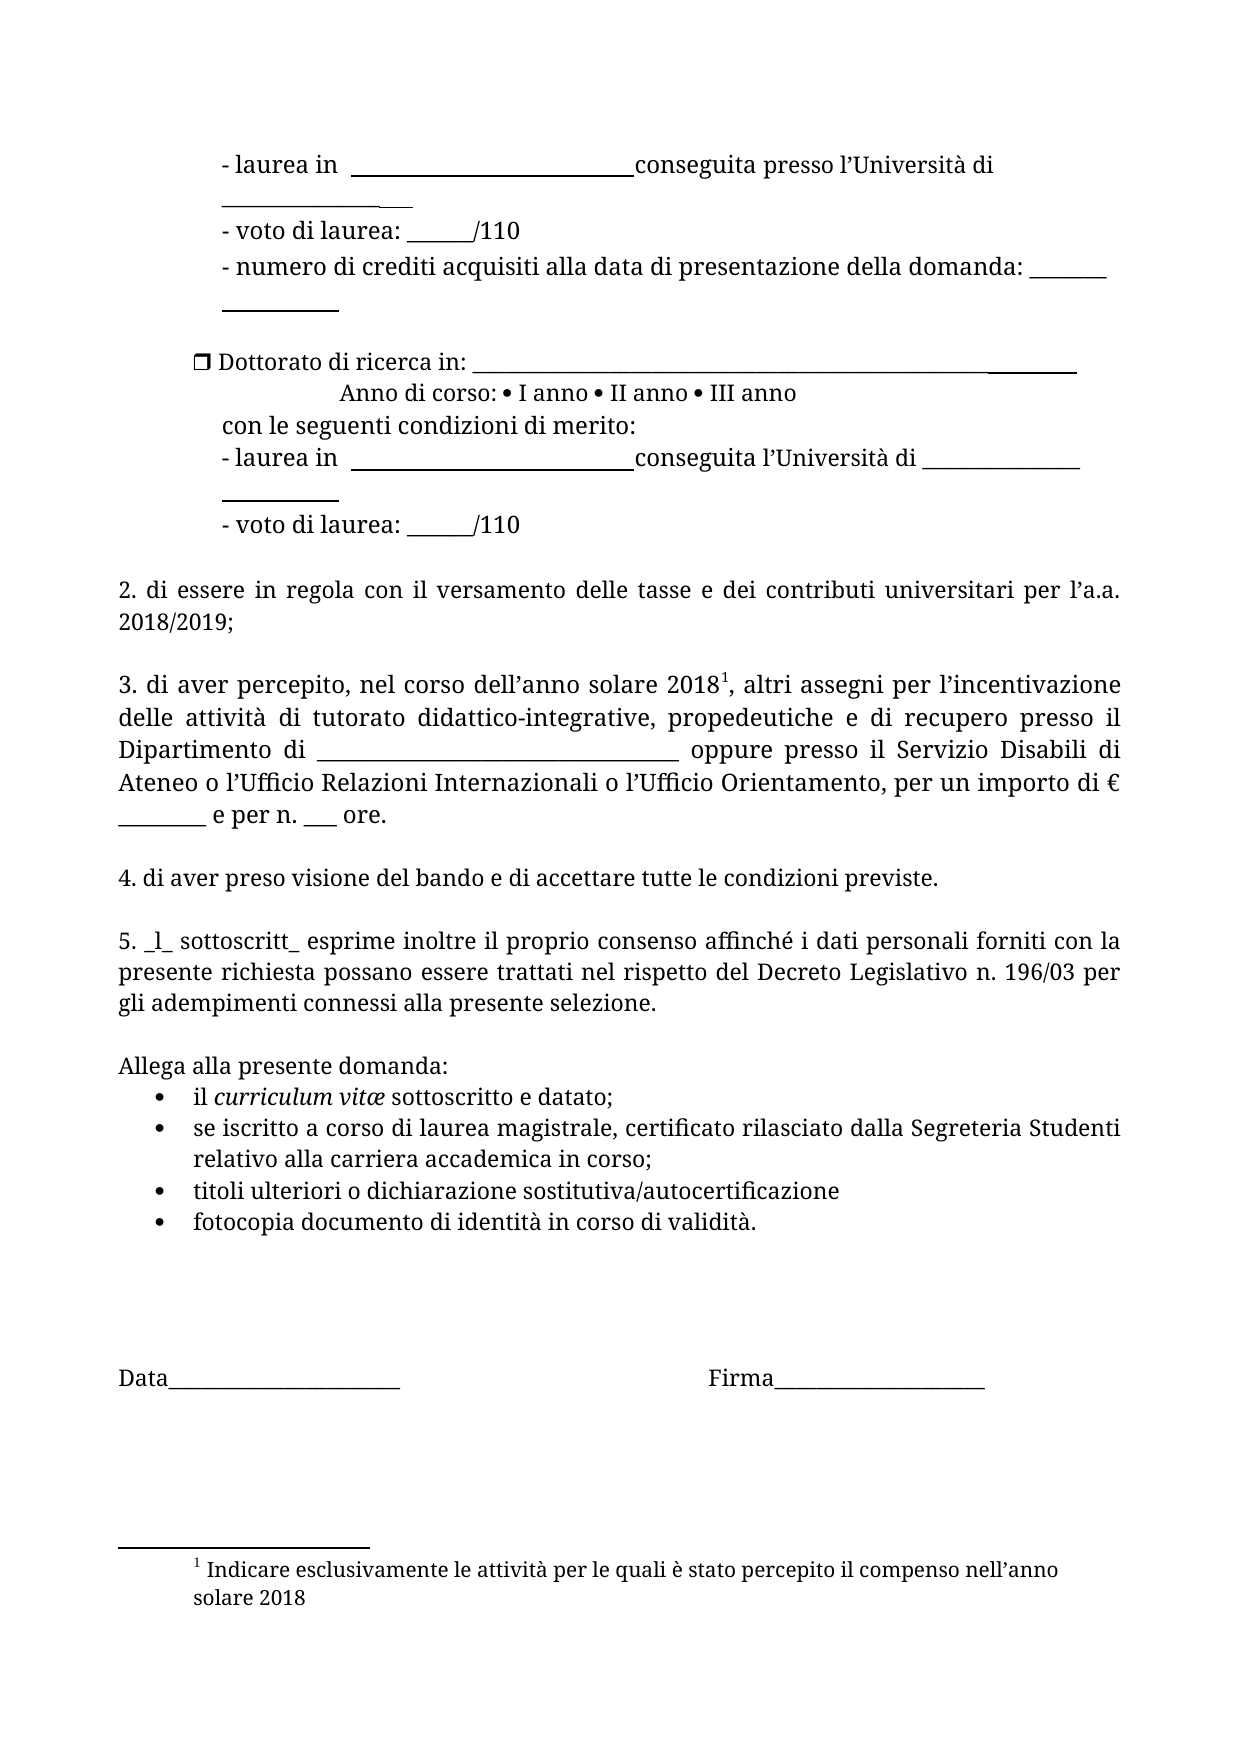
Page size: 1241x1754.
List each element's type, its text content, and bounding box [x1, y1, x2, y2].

text 3. di aver percepito, nel corso dell’anno solare 2018, altri assegni per l’incentivazione delle attività di tutorato didattico-integrative, propedeutiche e di recupero presso il Dipartimento di _________________________________ oppure presso il Servizio Disabili di Ateneo o l’Ufficio Relazioni Internazionali o l’Ufficio Orientamento, per un importo di € ________ e per n. ___ ore. [118, 668, 1122, 831]
text 4. di aver preso visione del bando e di accettare tutte le condizioni previste. [118, 862, 1122, 893]
text - voto di laurea: ______/110 [222, 508, 1122, 540]
list fotocopia documento di identità in corso di validità. [156, 1206, 1122, 1237]
text 2. di essere in regola con il versamento delle tasse e dei contributi universitari per l’a.a. 2018/2019; [118, 574, 1122, 637]
text - voto di laurea: ______/110 [222, 214, 1122, 247]
text Allega alla presente domanda: [118, 1050, 1122, 1081]
list il curriculum vitæ sottoscritto e datato; [156, 1081, 1122, 1112]
text Dottorato di ricerca in: _________________________________________________ [118, 346, 1122, 377]
text 5. _l_ sottoscritt_ esprime inoltre il proprio consenso affinché i dati personali forniti con la presente richiesta possano essere trattati nel rispetto del Decreto Legislativo n. 196/03 per gli adempimenti connessi alla presente selezione. [118, 925, 1122, 1018]
text Data______________________ Firma____________________ [118, 1362, 1122, 1393]
list titoli ulteriori o dichiarazione sostitutiva/autocertificazione [156, 1175, 1122, 1206]
text - numero di crediti acquisiti alla data di presentazione della domanda: _______ [222, 249, 1122, 315]
text - laurea in conseguita l’Università di _______________ [222, 441, 1122, 505]
list se iscritto a corso di laurea magistrale, certificato rilasciato dalla Segreteria Studenti relativo alla carriera accademica in corso; [156, 1112, 1122, 1175]
text con le seguenti condizioni di merito: [222, 408, 1122, 441]
text - laurea in conseguita presso l’Università di _______________ [222, 148, 1122, 211]
text Anno di corso: I anno II anno III anno [118, 377, 1122, 408]
